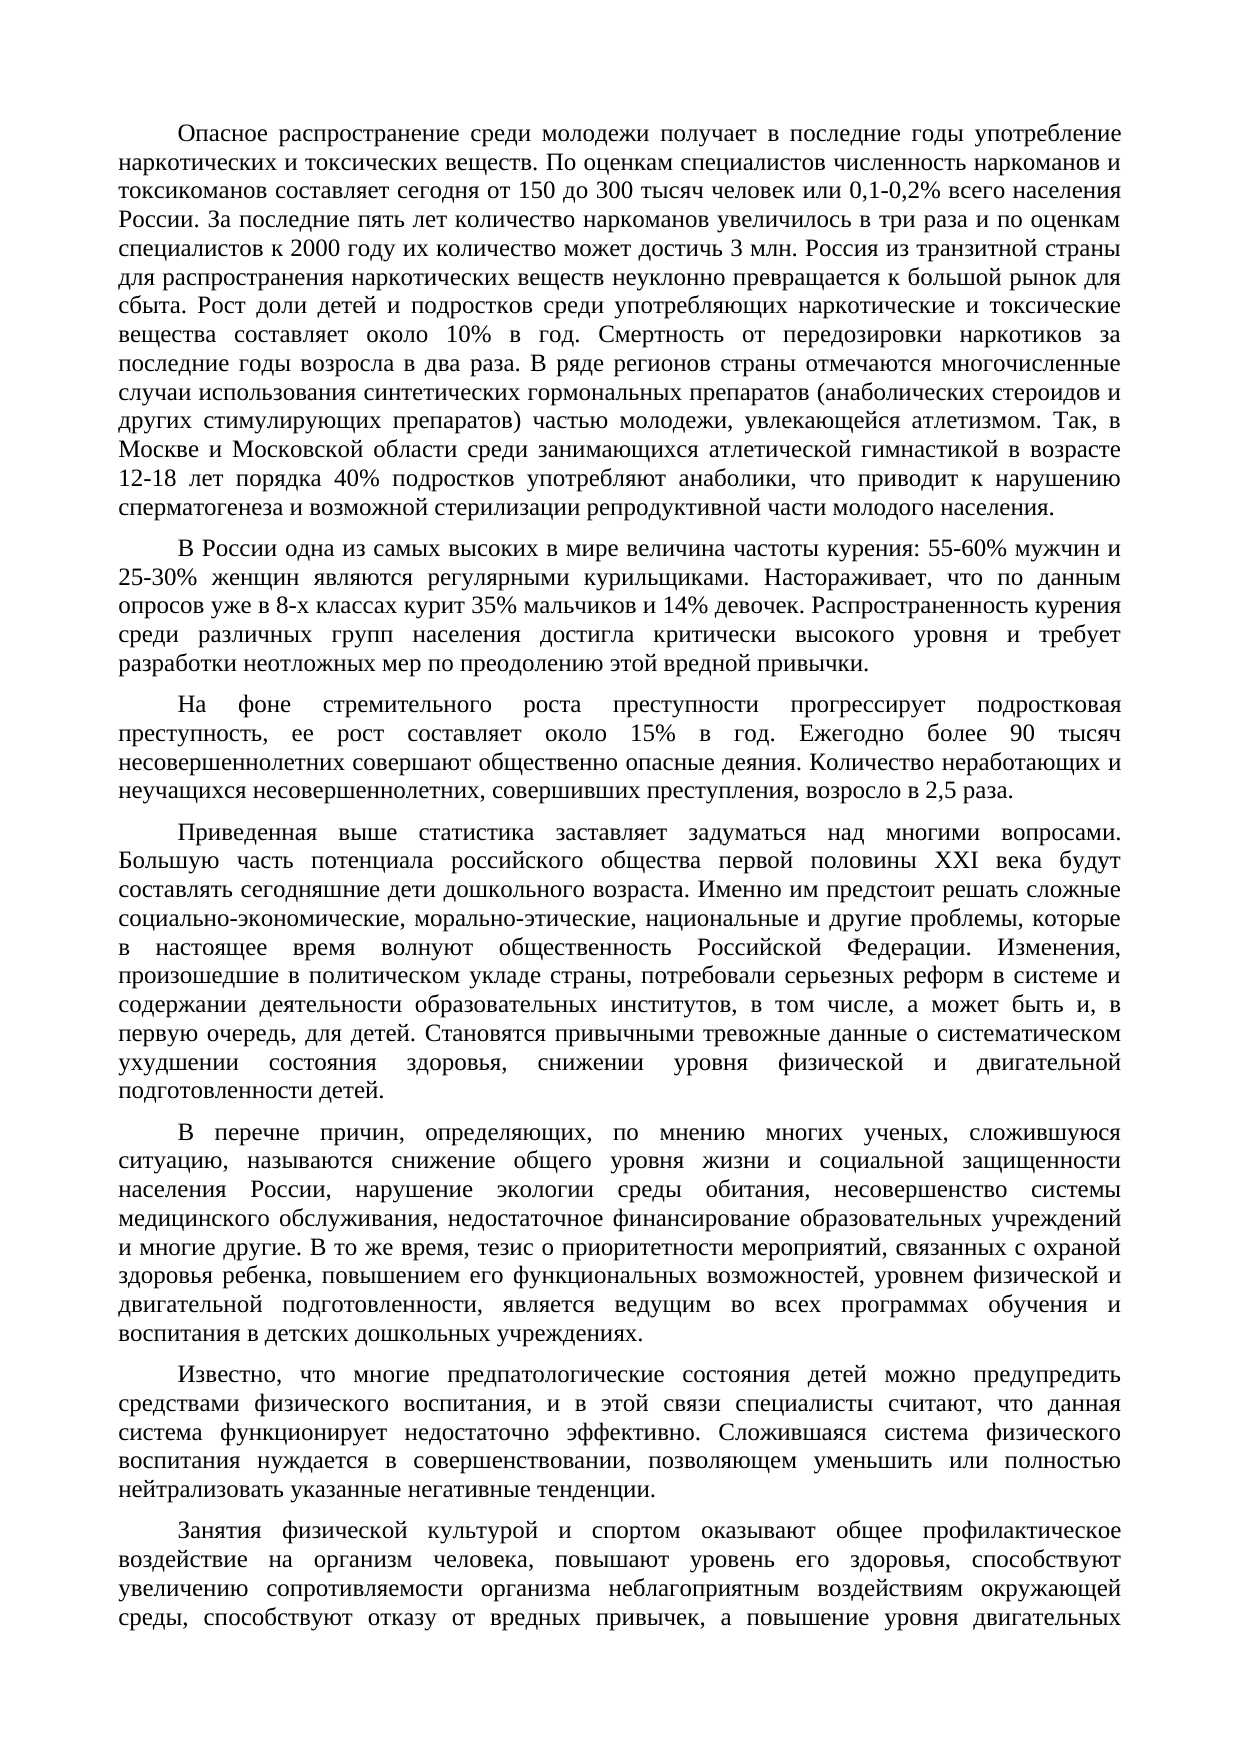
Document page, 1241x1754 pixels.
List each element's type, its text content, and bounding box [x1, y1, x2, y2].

text Известно, что многие предпатологические состояния детей можно предупредить средствами физического воспитания, и в этой связи специалисты считают, что данная система функционирует недостаточно эффективно. Сложившаяся система физического воспитания нуждается в совершенствовании, позволяющем уменьшить или полностью нейтрализовать указанные негативные тенденции. [118, 1359, 1122, 1503]
text В России одна из самых высоких в мире величина частоты курения: 55-60% мужчин и 25-30% женщин являются регулярными курильщиками. Настораживает, что по данным опросов уже в 8-х классах курит 35% мальчиков и 14% девочек. Распространенность курения среди различных групп населения достигла критически высокого уровня и требует разработки неотложных мер по преодолению этой вредной привычки. [118, 533, 1122, 677]
text Приведенная выше статистика заставляет задуматься над многими вопросами. Большую часть потенциала российского общества первой половины XXI века будут составлять сегодняшние дети дошкольного возраста. Именно им предстоит решать сложные социально-экономические, морально-этические, национальные и другие проблемы, которые в настоящее время волнуют общественность Российской Федерации. Изменения, произошедшие в политическом укладе страны, потребовали серьезных реформ в системе и содержании деятельности образовательных институтов, в том числе, а может быть и, в первую очередь, для детей. Становятся привычными тревожные данные о систематическом ухудшении состояния здоровья, снижении уровня физической и двигательной подготовленности детей. [118, 817, 1122, 1104]
text В перечне причин, определяющих, по мнению многих ученых, сложившуюся ситуацию, называются снижение общего уровня жизни и социальной защищенности населения России, нарушение экологии среды обитания, несовершенство системы медицинского обслуживания, недостаточное финансирование образовательных учреждений и многие другие. В то же время, тезис о приоритетности мероприятий, связанных с охраной здоровья ребенка, повышением его функциональных возможностей, уровнем физической и двигательной подготовленности, является ведущим во всех программах обучения и воспитания в детских дошкольных учреждениях. [118, 1117, 1122, 1347]
text На фоне стремительного роста преступности прогрессирует подростковая преступность, ее рост составляет около 15% в год. Ежегодно более 90 тысяч несовершеннолетних совершают общественно опасные деяния. Количество неработающих и неучащихся несовершеннолетних, совершивших преступления, возросло в 2,5 раза. [118, 689, 1122, 804]
text Опасное распространение среди молодежи получает в последние годы употребление наркотических и токсических веществ. По оценкам специалистов численность наркоманов и токсикоманов составляет сегодня от 150 до 300 тысяч человек или 0,1-0,2% всего населения России. За последние пять лет количество наркоманов увеличилось в три раза и по оценкам специалистов к 2000 году их количество может достичь 3 млн. Россия из транзитной страны для распространения наркотических веществ неуклонно превращается к большой рынок для сбыта. Рост доли детей и подростков среди употребляющих наркотические и токсические вещества составляет около 10% в год. Смертность от передозировки наркотиков за последние годы возросла в два раза. В ряде регионов страны отмечаются многочисленные случаи использования синтетических гормональных препаратов (анаболических стероидов и других стимулирующих препаратов) частью молодежи, увлекающейся атлетизмом. Так, в Москве и Московской области среди занимающихся атлетической гимнастикой в возрасте 12-18 лет порядка 40% подростков употребляют анаболики, что приводит к нарушению сперматогенеза и возможной стерилизации репродуктивной части молодого населения. [118, 118, 1122, 521]
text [118, 1516, 1122, 1631]
